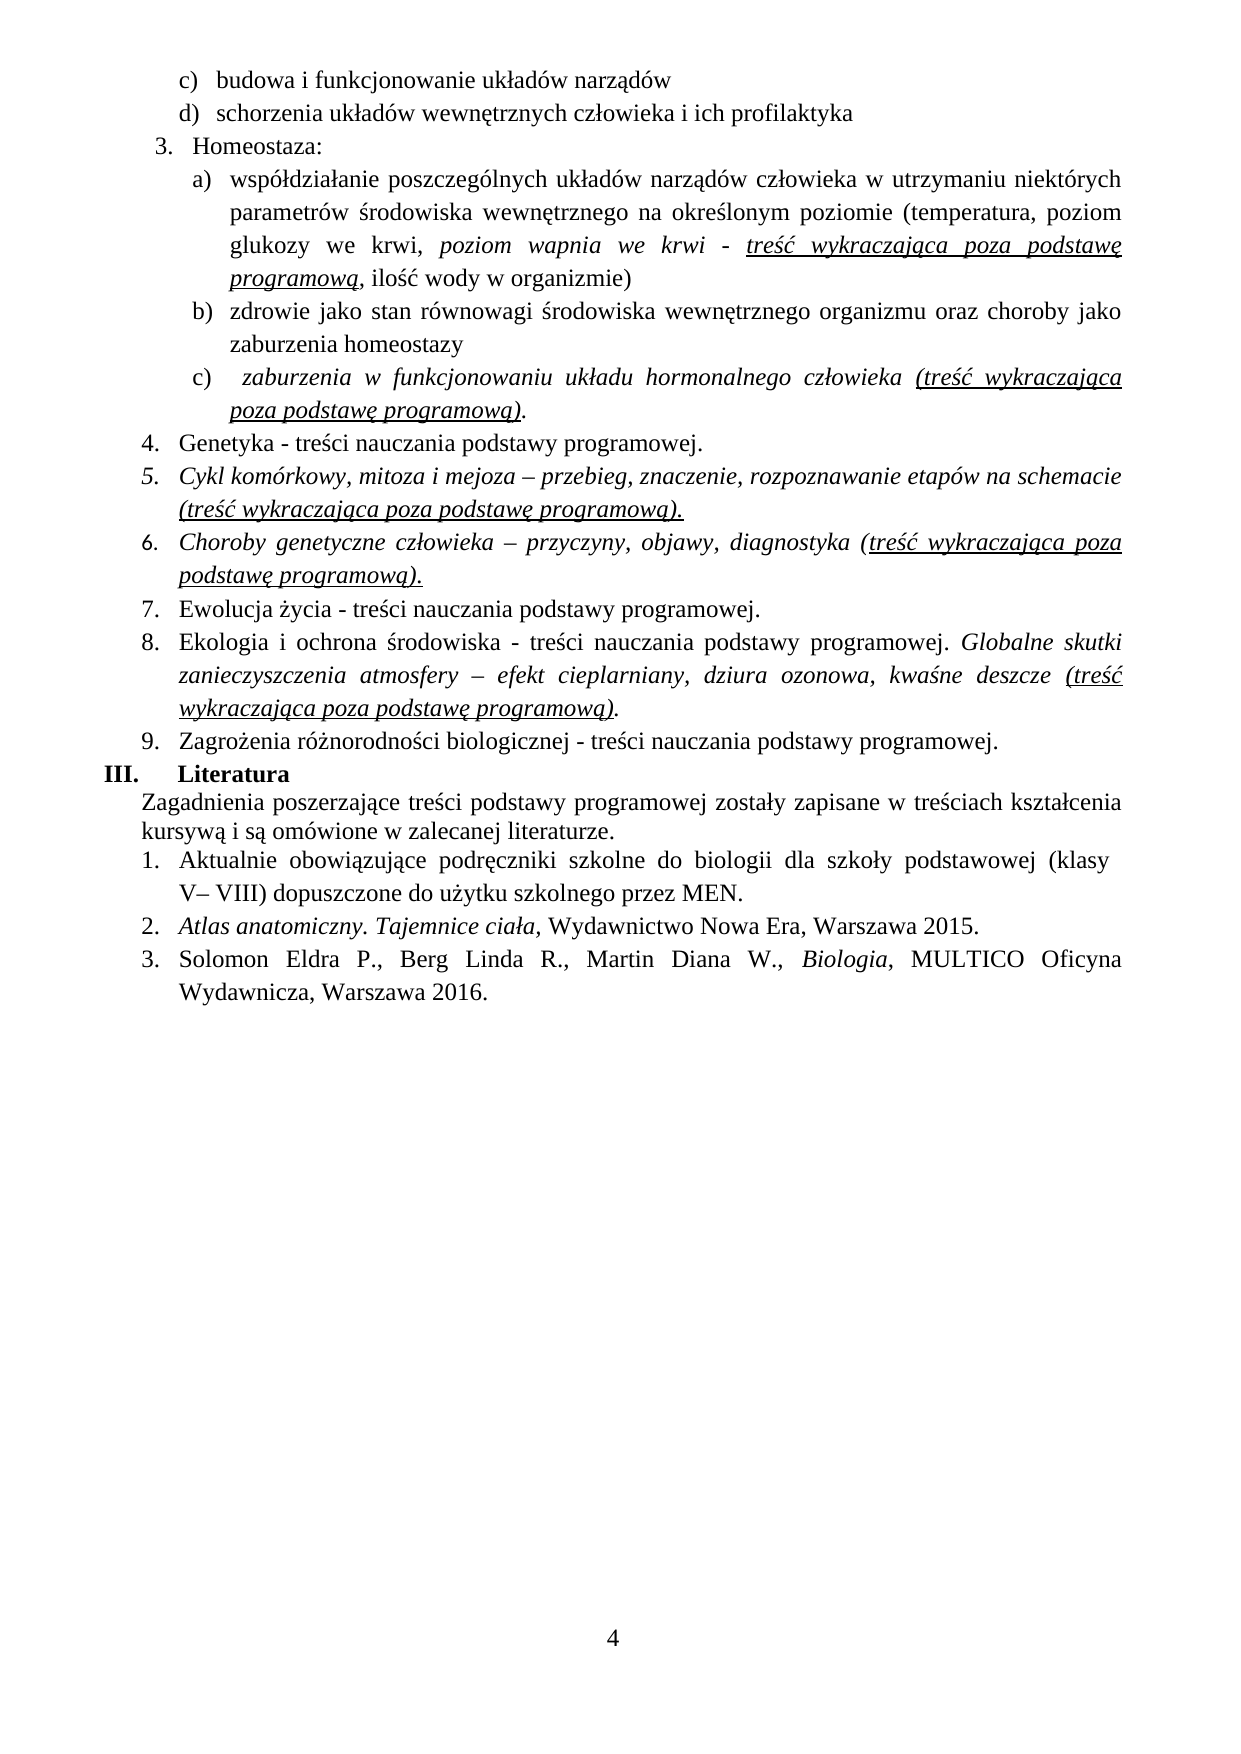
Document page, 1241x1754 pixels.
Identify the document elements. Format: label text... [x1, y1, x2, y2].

list Choroby genetyczne człowieka – przyczyny, objawy, diagnostyka (treść wykraczająca poza podstawę programową). [141, 527, 1122, 589]
list budowa i funkcjonowanie układów narządów [178, 65, 1122, 94]
list Atlas anatomiczny. Tajemnice ciała, Wydawnictwo Nowa Era, Warszawa 2015. [141, 911, 1122, 940]
list zdrowie jako stan równowagi środowiska wewnętrznego organizmu oraz choroby jako zaburzenia homeostazy [192, 296, 1122, 358]
list Cykl komórkowy, mitoza i mejoza – przebieg, znaczenie, rozpoznawanie etapów na schemacie (treść wykraczająca poza podstawę programową). [141, 461, 1122, 523]
text III. Literatura [103, 759, 1122, 787]
list Ewolucja życia - treści nauczania podstawy programowej. [141, 594, 1122, 622]
list Aktualnie obowiązujące podręczniki szkolne do biologii dla szkoły podstawowej (klasy V– VIII) dopuszczone do użytku szkolnego przez MEN. [141, 845, 1122, 907]
list schorzenia układów wewnętrznych człowieka i ich profilaktyka [178, 98, 1122, 127]
list zaburzenia w funkcjonowaniu układu hormonalnego człowieka (treść wykraczająca poza podstawę programową). [192, 362, 1122, 424]
list współdziałanie poszczególnych układów narządów człowieka w utrzymaniu niektórych parametrów środowiska wewnętrznego na określonym poziomie (temperatura, poziom glukozy we krwi, poziom wapnia we krwi - treść wykraczająca poza podstawę programową, ilość wody w organizmie) [192, 164, 1122, 292]
list Zagrożenia różnorodności biologicznej - treści nauczania podstawy programowej. [141, 726, 1122, 754]
list Ekologia i ochrona środowiska - treści nauczania podstawy programowej. Globalne skutki zanieczyszczenia atmosfery – efekt cieplarniany, dziura ozonowa, kwaśne deszcze (treść wykraczająca poza podstawę programową). [141, 627, 1122, 721]
list Homeostaza: [154, 131, 1122, 160]
list Genetyka - treści nauczania podstawy programowej. [141, 428, 1122, 457]
list Solomon Eldra P., Berg Linda R., Martin Diana W., Biologia, MULTICO Oficyna Wydawnicza, Warszawa 2016. [141, 944, 1122, 1006]
text Zagadnienia poszerzające treści podstawy programowej zostały zapisane w treściach kształcenia kursywą i są omówione w zalecanej literaturze. [141, 787, 1122, 845]
